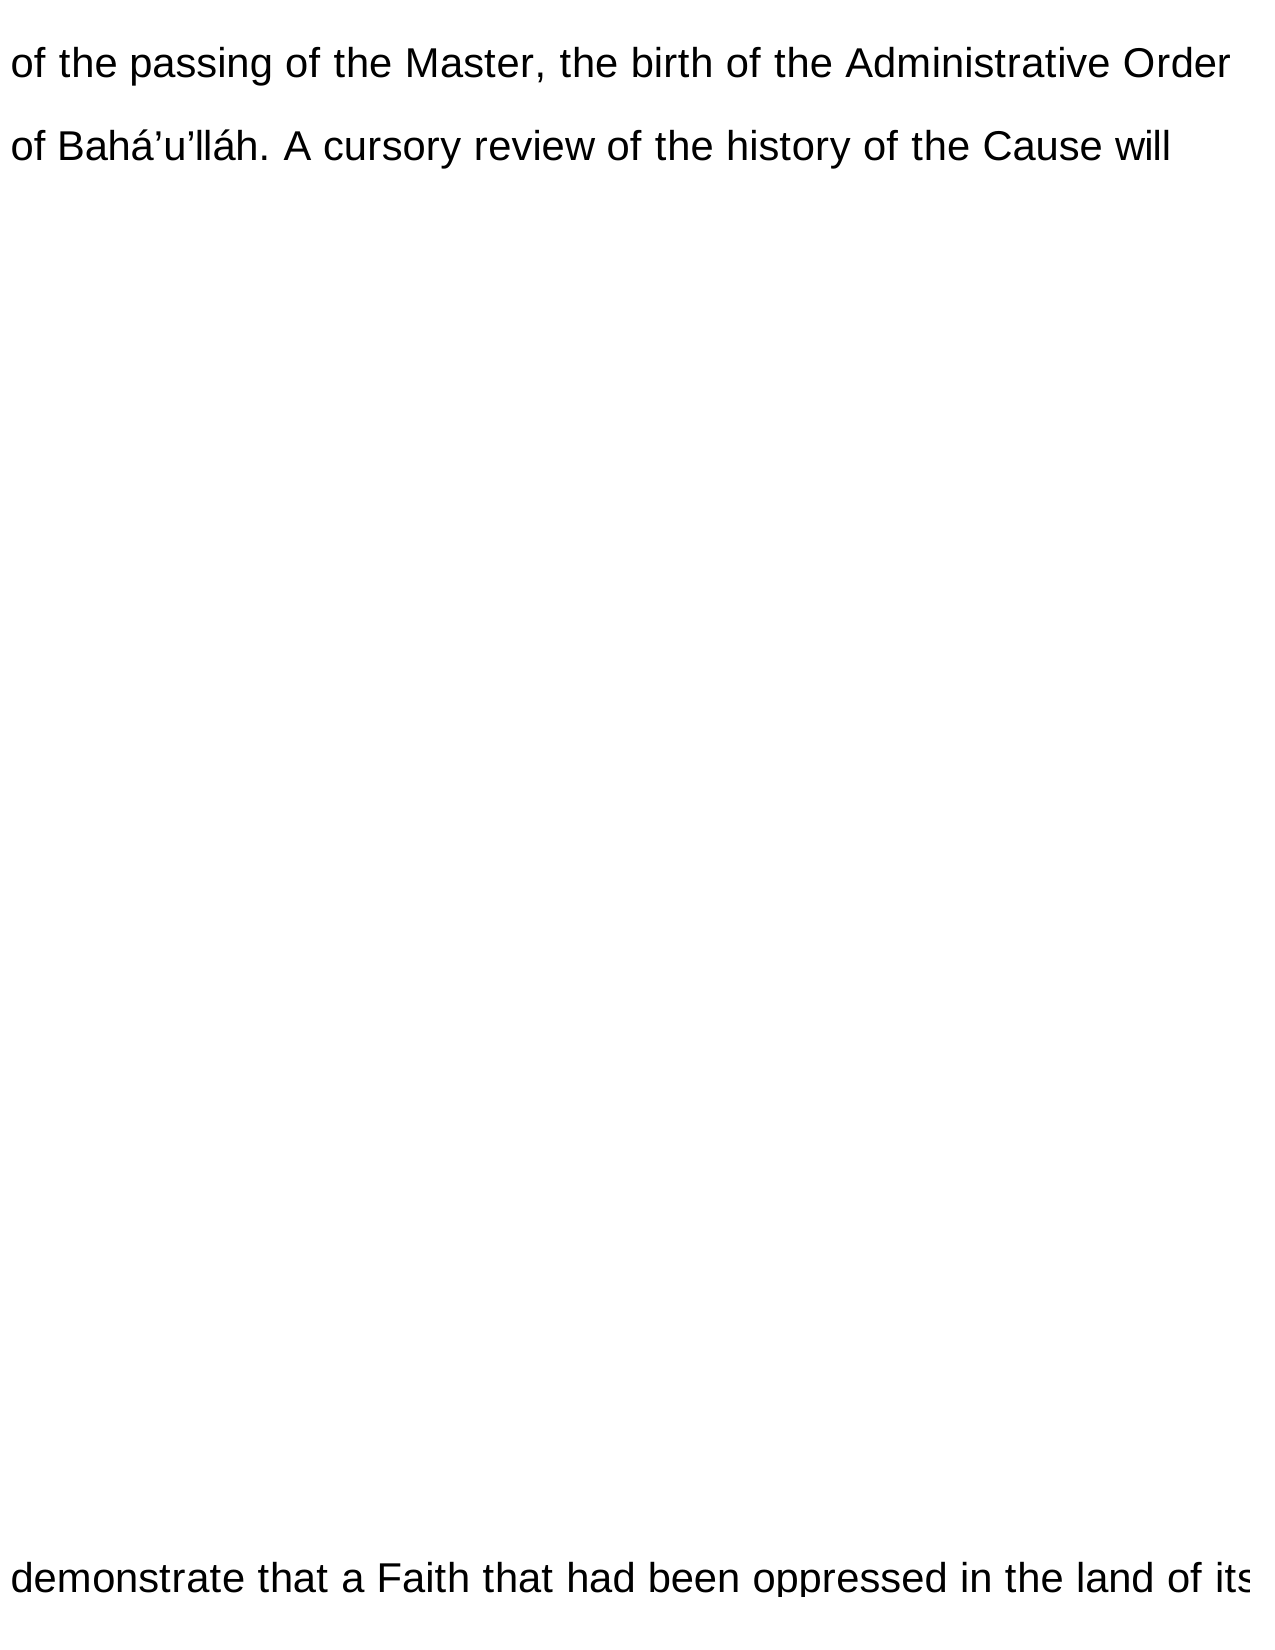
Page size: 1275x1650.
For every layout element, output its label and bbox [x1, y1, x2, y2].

text [10, 10, 1250, 177]
